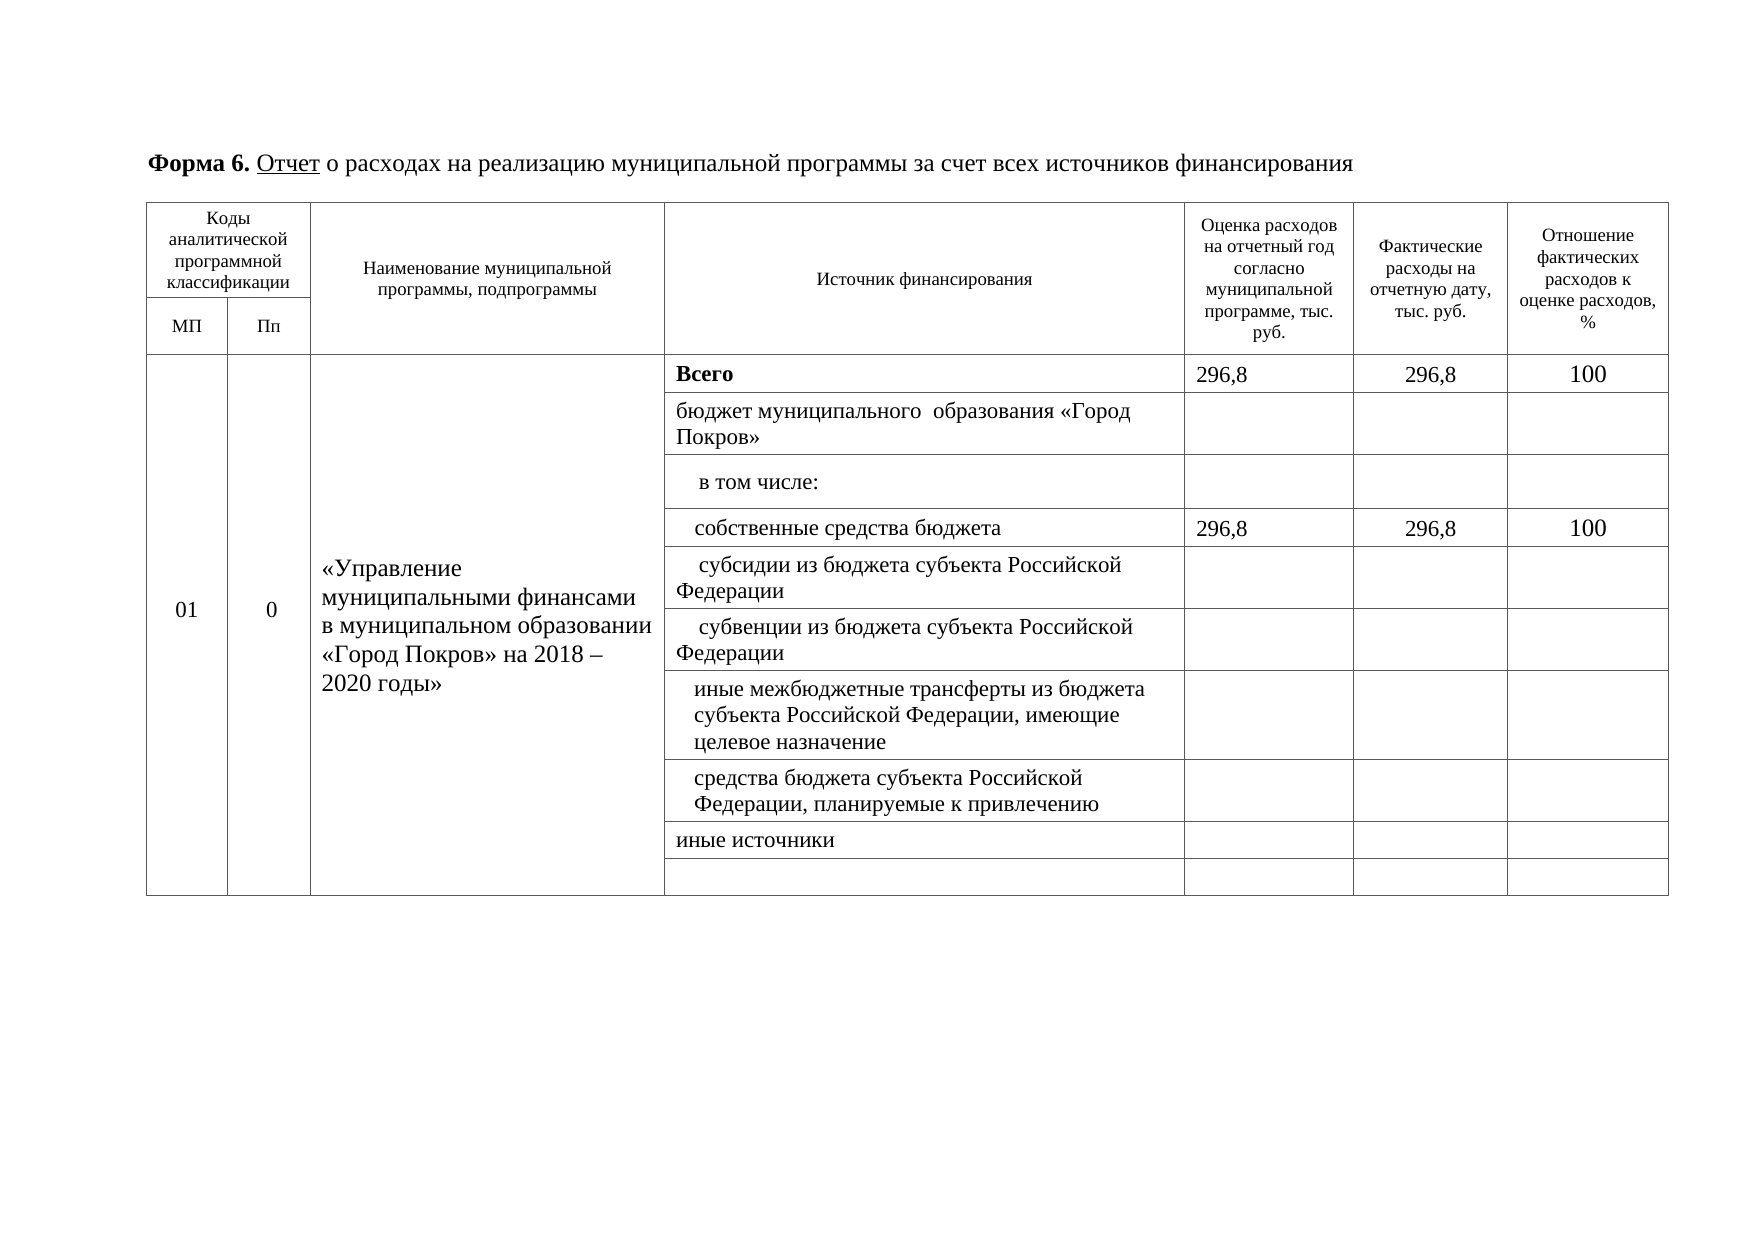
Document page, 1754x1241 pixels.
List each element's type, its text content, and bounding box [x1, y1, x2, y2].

text Форма 6. Отчет о расходах на реализацию муниципальной программы за счет всех источников финансирования [148, 148, 1606, 176]
table_cell субвенции из бюджета субъекта Российской Федерации [665, 609, 1184, 670]
table_cell «Управление муниципальными финансами в муниципальном образовании «Город Покров» на 2018 – 2020 годы» [311, 355, 664, 895]
table_cell [1508, 547, 1668, 608]
table_cell собственные средства бюджета [665, 509, 1184, 546]
table_header Наименование муниципальной программы, подпрограммы [311, 203, 664, 354]
table_cell [1354, 393, 1507, 454]
table_cell [1354, 822, 1507, 858]
table_cell [1508, 671, 1668, 758]
table_header Фактические расходы на отчетную дату, тыс. руб. [1354, 203, 1507, 354]
table_cell 296,8 [1354, 355, 1507, 392]
table_cell [1185, 822, 1353, 858]
table_header Коды аналитической программной классификации [147, 203, 310, 297]
table_cell иные источники [665, 822, 1184, 858]
table_cell [1508, 822, 1668, 858]
table_cell [1354, 671, 1507, 758]
table_cell 296,8 [1185, 355, 1353, 392]
table_cell [1354, 455, 1507, 508]
table_cell [1508, 760, 1668, 821]
table_cell [1354, 760, 1507, 821]
table_cell [1354, 547, 1507, 608]
table_cell [1354, 859, 1507, 895]
table_cell 296,8 [1185, 509, 1353, 546]
table_cell субсидии из бюджета субъекта Российской Федерации [665, 547, 1184, 608]
table_cell [1185, 455, 1353, 508]
table_cell Всего [665, 355, 1184, 392]
table_cell [1508, 609, 1668, 670]
table_cell [1185, 859, 1353, 895]
table_cell в том числе: [665, 455, 1184, 508]
table_cell [665, 859, 1184, 895]
table_cell иные межбюджетные трансферты из бюджета субъекта Российской Федерации, имеющие целевое назначение [665, 671, 1184, 758]
table_header Источник финансирования [665, 203, 1184, 354]
table_cell [1508, 393, 1668, 454]
table_cell Пп [228, 298, 310, 354]
table_cell МП [147, 298, 227, 354]
table_cell 0 [228, 355, 310, 895]
table_cell [1508, 859, 1668, 895]
table_cell бюджет муниципального образования «Город Покров» [665, 393, 1184, 454]
table_cell 100 [1508, 509, 1668, 546]
table_header Отношение фактических расходов к оценке расходов, % [1508, 203, 1668, 354]
table_cell 296,8 [1354, 509, 1507, 546]
table_header Оценка расходов на отчетный год согласно муниципальной программе, тыс. руб. [1185, 203, 1353, 354]
table_cell [1185, 609, 1353, 670]
table_cell [1508, 455, 1668, 508]
table_cell [1185, 671, 1353, 758]
table_cell [1185, 760, 1353, 821]
table_cell [1185, 547, 1353, 608]
table_cell [1354, 609, 1507, 670]
table_cell средства бюджета субъекта Российской Федерации, планируемые к привлечению [665, 760, 1184, 821]
table_cell [1185, 393, 1353, 454]
table_cell 100 [1508, 355, 1668, 392]
table_cell 01 [147, 355, 227, 895]
